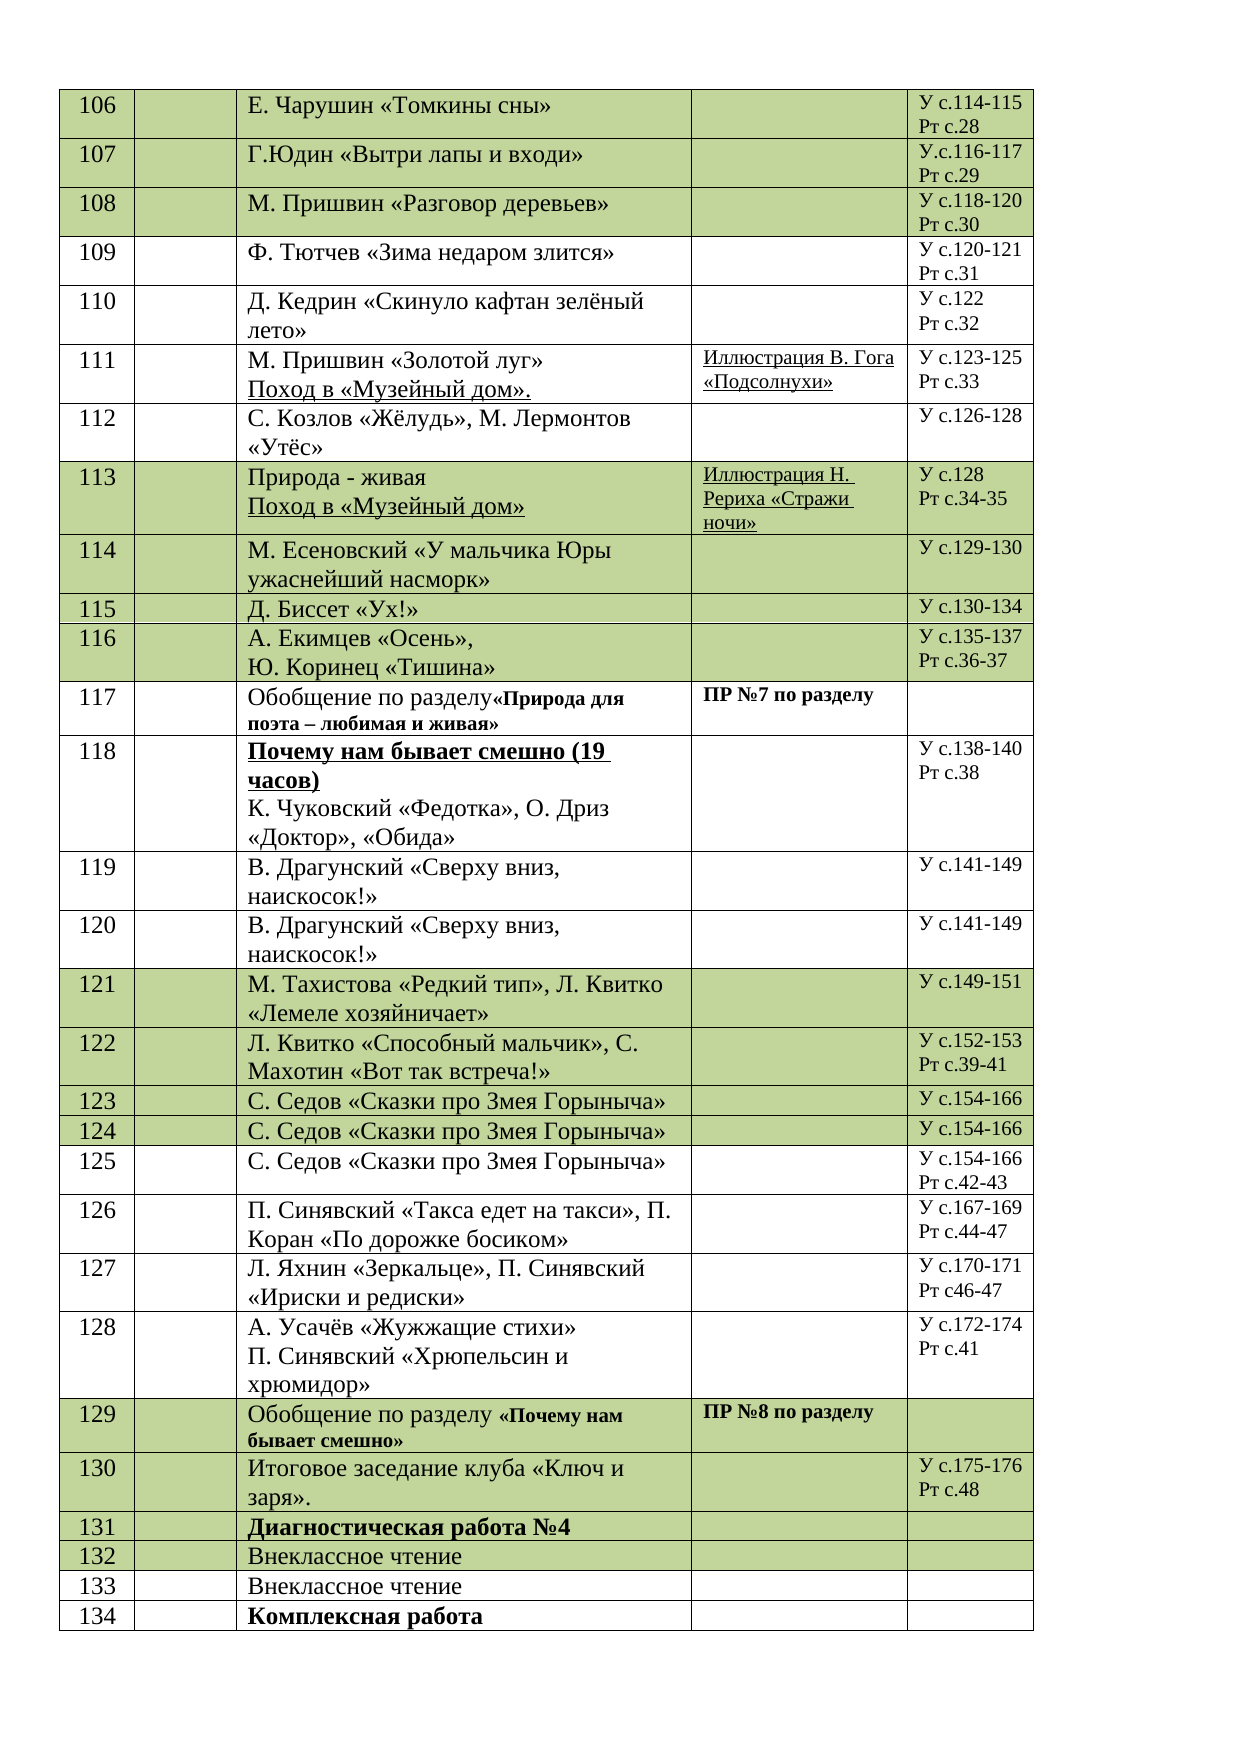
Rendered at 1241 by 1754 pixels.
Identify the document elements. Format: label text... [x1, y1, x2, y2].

table_cell [135, 1453, 236, 1511]
table_cell У с.122 Рт с.32 [908, 286, 1033, 344]
table_cell У с.170-171 Рт с46-47 [908, 1254, 1033, 1311]
table_cell 122 [60, 1028, 134, 1085]
table_cell Ф. Тютчев «Зима недаром злится» [237, 237, 691, 285]
table_cell 128 [60, 1312, 134, 1398]
table_cell [135, 535, 236, 593]
table_cell [692, 1116, 907, 1145]
table_cell [692, 535, 907, 593]
table_cell У с.152-153 Рт с.39-41 [908, 1028, 1033, 1085]
table_cell [135, 852, 236, 909]
table_cell [692, 1086, 907, 1115]
table_cell [135, 1028, 236, 1085]
table_cell [908, 682, 1033, 735]
table_cell [135, 1399, 236, 1452]
table_cell Обобщение по разделу«Природа для поэта – любимая и живая» [237, 682, 691, 735]
table_cell [692, 188, 907, 236]
table_cell [135, 345, 236, 402]
table_cell А. Усачёв «Жужжащие стихи» П. Синявский «Хрюпельсин и хрюмидор» [237, 1312, 691, 1398]
table_cell М. Есеновский «У мальчика Юры ужаснейший насморк» [237, 535, 691, 593]
table_cell [908, 1512, 1033, 1540]
table_cell С. Седов «Сказки про Змея Горыныча» [237, 1116, 691, 1145]
table_cell У с.154-166 [908, 1086, 1033, 1115]
table_cell 107 [60, 139, 134, 187]
table_cell У с.123-125 Рт с.33 [908, 345, 1033, 402]
table_cell [135, 594, 236, 622]
table_cell 130 [60, 1453, 134, 1511]
table_cell С. Козлов «Жёлудь», М. Лермонтов «Утёс» [237, 404, 691, 461]
table_cell Почему нам бывает смешно (19 часов) К. Чуковский «Федотка», О. Дриз «Доктор», «Обида» [237, 736, 691, 851]
table_cell А. Екимцев «Осень», Ю. Коринец «Тишина» [237, 624, 691, 681]
table_cell [135, 188, 236, 236]
table_cell [135, 90, 236, 138]
table_cell [135, 286, 236, 344]
table_cell У с.120-121 Рт с.31 [908, 237, 1033, 285]
table_cell Комплексная работа [237, 1601, 691, 1630]
table_cell Д. Кедрин «Скинуло кафтан зелёный лето» [237, 286, 691, 344]
table_cell ПР №8 по разделу [692, 1399, 907, 1452]
table_cell 114 [60, 535, 134, 593]
table_cell 110 [60, 286, 134, 344]
table_cell [692, 286, 907, 344]
table_cell 112 [60, 404, 134, 461]
table_cell [692, 736, 907, 851]
table_cell [692, 404, 907, 461]
table_cell [135, 237, 236, 285]
table_cell [135, 1195, 236, 1252]
table_cell [692, 852, 907, 909]
table_cell [692, 1601, 907, 1630]
table_cell [135, 1541, 236, 1570]
table_cell М. Пришвин «Золотой луг» Поход в «Музейный дом». [237, 345, 691, 402]
table_cell [692, 1195, 907, 1252]
table_cell У с.149-151 [908, 969, 1033, 1027]
table_cell [135, 462, 236, 534]
table_cell У с.172-174 Рт с.41 [908, 1312, 1033, 1398]
table_cell 133 [60, 1571, 134, 1600]
table_cell 106 [60, 90, 134, 138]
table_cell У с.114-115 Рт с.28 [908, 90, 1033, 138]
table_cell У с.141-149 [908, 911, 1033, 968]
table_cell ПР №7 по разделу [692, 682, 907, 735]
table_cell Итоговое заседание клуба «Ключ и заря». [237, 1453, 691, 1511]
table_cell [908, 1399, 1033, 1452]
table_cell [692, 624, 907, 681]
table_cell 108 [60, 188, 134, 236]
table_cell В. Драгунский «Сверху вниз, наискосок!» [237, 852, 691, 909]
table_cell Д. Биссет «Ух!» [237, 594, 691, 622]
table_cell 115 [60, 594, 134, 622]
table_cell [135, 139, 236, 187]
table_cell [135, 682, 236, 735]
table_cell [692, 1028, 907, 1085]
table_cell 109 [60, 237, 134, 285]
table_cell 126 [60, 1195, 134, 1252]
table_cell У с.118-120 Рт с.30 [908, 188, 1033, 236]
table_cell Иллюстрация В. Гога «Подсолнухи» [692, 345, 907, 402]
table_cell У с.167-169 Рт с.44-47 [908, 1195, 1033, 1252]
table_cell У с.141-149 [908, 852, 1033, 909]
table_cell 116 [60, 624, 134, 681]
table_cell У с.129-130 [908, 535, 1033, 593]
table_cell [135, 1254, 236, 1311]
table_cell Е. Чарушин «Томкины сны» [237, 90, 691, 138]
table_cell У с.154-166 [908, 1116, 1033, 1145]
table_cell Внеклассное чтение [237, 1571, 691, 1600]
table_cell 121 [60, 969, 134, 1027]
table_cell [135, 1601, 236, 1630]
table_cell 117 [60, 682, 134, 735]
table_cell М. Тахистова «Редкий тип», Л. Квитко «Лемеле хозяйничает» [237, 969, 691, 1027]
table_cell У с.128 Рт с.34-35 [908, 462, 1033, 534]
table_cell С. Седов «Сказки про Змея Горыныча» [237, 1146, 691, 1194]
table_cell 129 [60, 1399, 134, 1452]
table_cell У с.135-137 Рт с.36-37 [908, 624, 1033, 681]
table_cell 132 [60, 1541, 134, 1570]
table_cell [692, 1146, 907, 1194]
table_cell [692, 969, 907, 1027]
table_cell 134 [60, 1601, 134, 1630]
table_cell [692, 1312, 907, 1398]
table_cell [692, 594, 907, 622]
table_cell [692, 1571, 907, 1600]
table_cell Обобщение по разделу «Почему нам бывает смешно» [237, 1399, 691, 1452]
table_cell 118 [60, 736, 134, 851]
table_cell У с.126-128 [908, 404, 1033, 461]
table_cell Иллюстрация Н. Рериха «Стражи ночи» [692, 462, 907, 534]
table_cell [908, 1571, 1033, 1600]
table_cell 113 [60, 462, 134, 534]
table_cell 125 [60, 1146, 134, 1194]
table_cell [135, 624, 236, 681]
table_cell У с.154-166 Рт с.42-43 [908, 1146, 1033, 1194]
table_cell [135, 1146, 236, 1194]
table_cell [692, 237, 907, 285]
table_cell У.с.116-117 Рт с.29 [908, 139, 1033, 187]
table_cell 124 [60, 1116, 134, 1145]
table_cell П. Синявский «Такса едет на такси», П. Коран «По дорожке босиком» [237, 1195, 691, 1252]
table_cell 111 [60, 345, 134, 402]
table_cell 131 [60, 1512, 134, 1540]
table_cell 127 [60, 1254, 134, 1311]
table_cell Г.Юдин «Вытри лапы и входи» [237, 139, 691, 187]
table_cell [135, 1512, 236, 1540]
table_cell Л. Квитко «Способный мальчик», С. Махотин «Вот так встреча!» [237, 1028, 691, 1085]
table_cell [692, 1512, 907, 1540]
table_cell [692, 90, 907, 138]
table_cell У с.175-176 Рт с.48 [908, 1453, 1033, 1511]
table_cell [908, 1541, 1033, 1570]
table_cell [692, 911, 907, 968]
table_cell [692, 1254, 907, 1311]
table_cell У с.130-134 [908, 594, 1033, 622]
table_cell Природа - живая Поход в «Музейный дом» [237, 462, 691, 534]
table_cell [135, 1116, 236, 1145]
table_cell Диагностическая работа №4 [237, 1512, 691, 1540]
table_cell 123 [60, 1086, 134, 1115]
table_cell [908, 1601, 1033, 1630]
table_cell [135, 969, 236, 1027]
table_cell [692, 1541, 907, 1570]
table_cell 119 [60, 852, 134, 909]
table_cell [135, 736, 236, 851]
table_cell В. Драгунский «Сверху вниз, наискосок!» [237, 911, 691, 968]
table_cell У с.138-140 Рт с.38 [908, 736, 1033, 851]
table_cell 120 [60, 911, 134, 968]
table_cell [135, 1571, 236, 1600]
table_cell М. Пришвин «Разговор деревьев» [237, 188, 691, 236]
table_cell [135, 911, 236, 968]
table_cell [135, 404, 236, 461]
table_cell [692, 139, 907, 187]
table_cell Внеклассное чтение [237, 1541, 691, 1570]
table_cell Л. Яхнин «Зеркальце», П. Синявский «Ириски и редиски» [237, 1254, 691, 1311]
table_cell [135, 1312, 236, 1398]
table_cell С. Седов «Сказки про Змея Горыныча» [237, 1086, 691, 1115]
table_cell [692, 1453, 907, 1511]
table_cell [135, 1086, 236, 1115]
